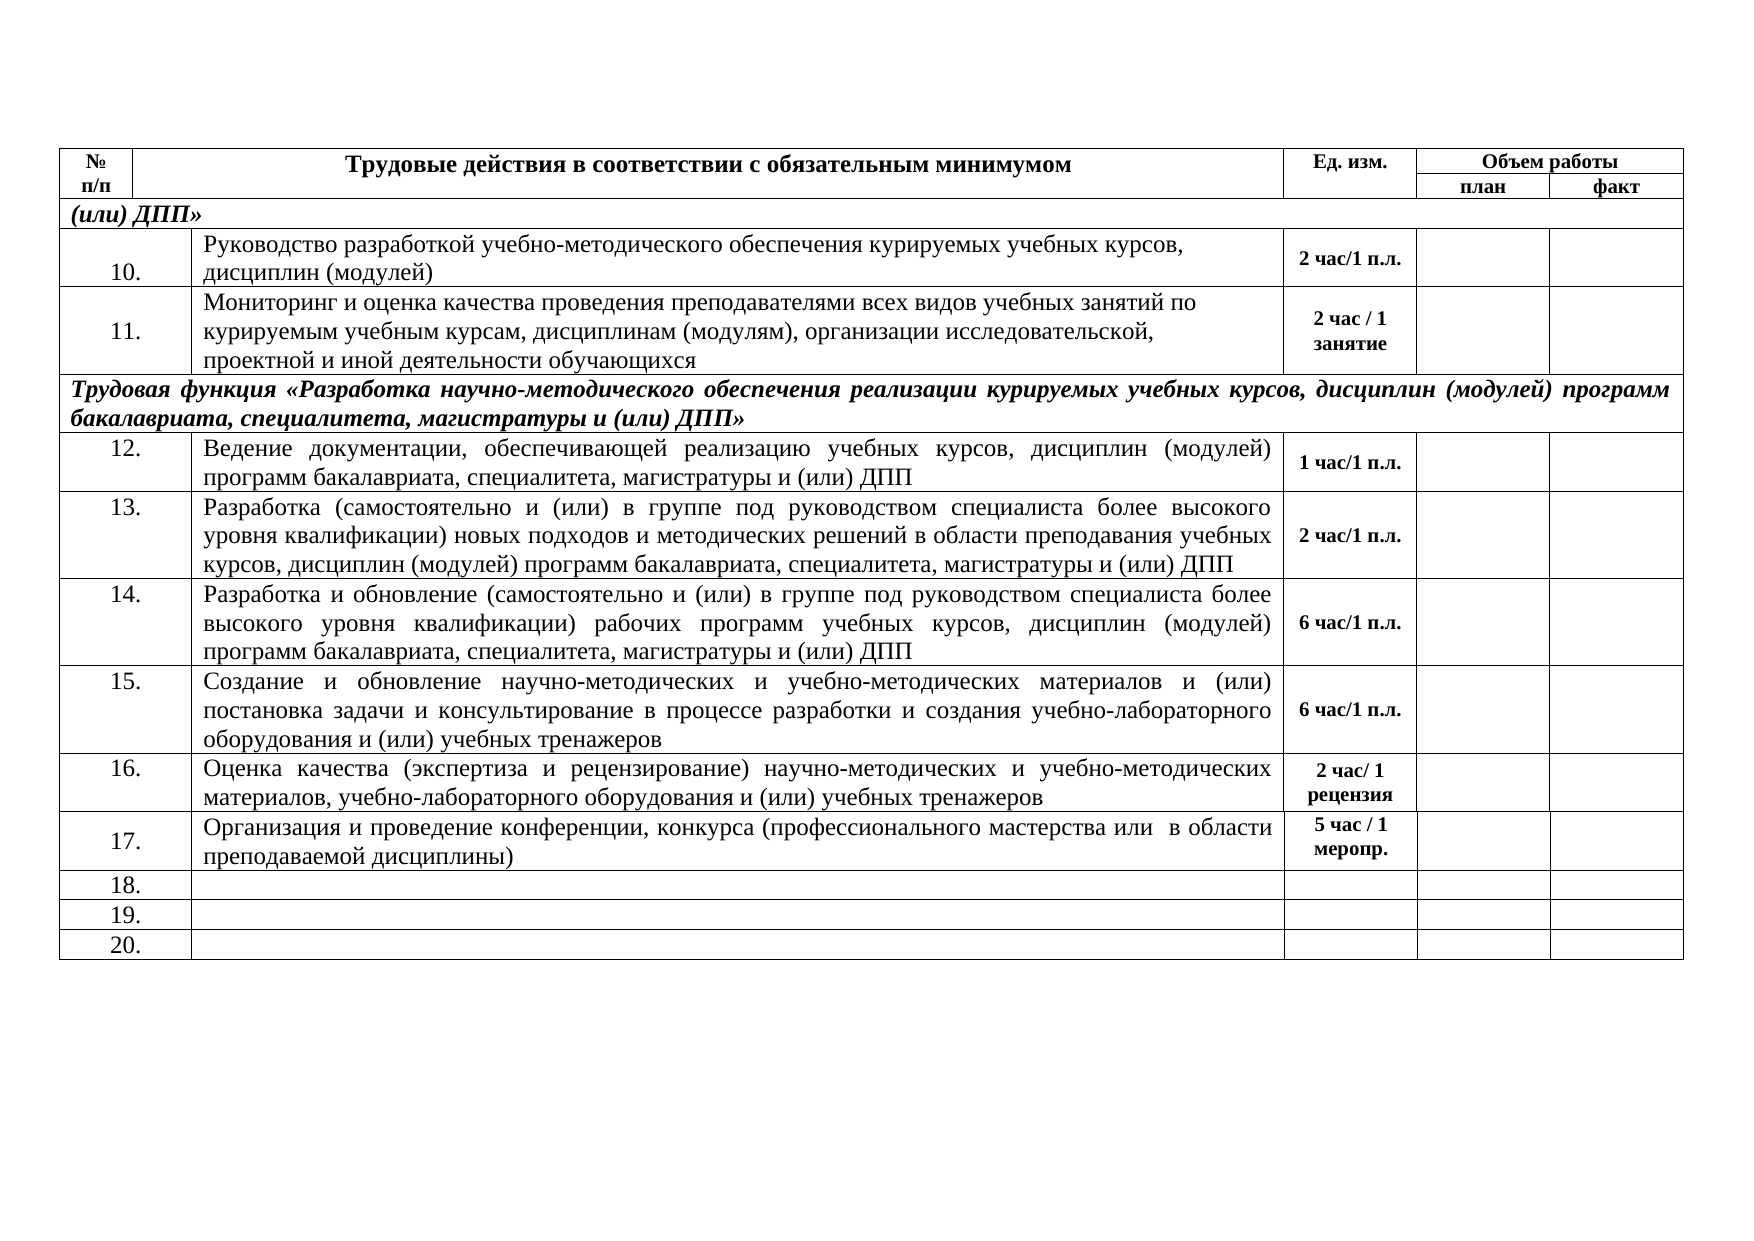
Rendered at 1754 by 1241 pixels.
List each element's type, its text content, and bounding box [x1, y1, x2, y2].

table_cell 13. [60, 492, 191, 578]
table_cell 11. [60, 287, 191, 373]
table_cell Разработка и обновление (самостоятельно и (или) в группе под руководством специалиста более высокого уровня квалификации) рабочих программ учебных курсов, дисциплин (модулей) программ бакалавриата, специалитета, магистратуры и (или) ДПП [192, 579, 1283, 665]
table_header Трудовые действия в соответствии с обязательным минимумом [133, 149, 1283, 198]
table_cell 15. [60, 666, 191, 752]
table_cell 17. [60, 812, 191, 869]
table_cell [1417, 229, 1549, 286]
table_cell [192, 900, 1284, 929]
table_cell 10. [60, 229, 191, 286]
table_cell [1551, 812, 1683, 869]
table_cell [1550, 433, 1683, 491]
table_cell [1418, 900, 1550, 929]
table_cell [1550, 666, 1683, 752]
table_cell 12. [60, 433, 191, 491]
table_cell [1418, 871, 1550, 899]
table_cell 2 час / 1 занятие [1284, 287, 1416, 373]
table_cell 20. [60, 930, 191, 959]
table_cell [1551, 900, 1683, 929]
table_cell Разработка (самостоятельно и (или) в группе под руководством специалиста более высокого уровня квалификации) новых подходов и методических решений в области преподавания учебных курсов, дисциплин (модулей) программ бакалавриата, специалитета, магистратуры и (или) ДПП [192, 492, 1283, 578]
table_header Объем работы [1417, 149, 1683, 173]
table_cell Ведение документации, обеспечивающей реализацию учебных курсов, дисциплин (модулей) программ бакалавриата, специалитета, магистратуры и (или) ДПП [192, 433, 1283, 491]
table_cell [1417, 579, 1549, 665]
table_cell [192, 871, 1284, 899]
table_cell факт [1550, 174, 1683, 198]
table_cell Руководство разработкой учебно-методического обеспечения курируемых учебных курсов, дисциплин (модулей) [192, 229, 1283, 286]
table_cell [1417, 492, 1549, 578]
table_cell 6 час/1 п.л. [1284, 579, 1416, 665]
table_cell [192, 930, 1284, 959]
table_cell Создание и обновление научно-методических и учебно-методических материалов и (или) постановка задачи и консультирование в процессе разработки и создания учебно-лабораторного оборудования и (или) учебных тренажеров [192, 666, 1283, 752]
table_cell [1550, 229, 1683, 286]
table_cell 18. [60, 871, 191, 899]
table_cell 14. [60, 579, 191, 665]
table_cell Трудовая функция «Разработка научно-методического обеспечения реализации курируемых учебных курсов, дисциплин (модулей) программ бакалавриата, специалитета, магистратуры и (или) ДПП» [60, 375, 1683, 432]
table_cell [1551, 871, 1683, 899]
table_cell план [1417, 174, 1549, 198]
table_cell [60, 199, 1683, 228]
table_cell [1550, 492, 1683, 578]
table_cell [1417, 433, 1549, 491]
table_cell [1285, 930, 1417, 959]
table_cell 6 час/1 п.л. [1284, 666, 1416, 752]
table_cell [1551, 930, 1683, 959]
table_cell 2 час/1 п.л. [1284, 229, 1416, 286]
table_cell [1417, 666, 1549, 752]
table_cell 2 час/ 1 рецензия [1284, 754, 1416, 811]
table_cell 19. [60, 900, 191, 929]
table_cell [1418, 930, 1550, 959]
table_cell [1550, 754, 1683, 811]
table_header Ед. изм. [1284, 149, 1416, 198]
table_cell 5 час / 1 меропр. [1285, 812, 1417, 869]
table_header № п/п [60, 149, 132, 198]
table_cell [1285, 900, 1417, 929]
table_cell [1550, 579, 1683, 665]
table_cell [1418, 812, 1550, 869]
table_cell [1417, 287, 1549, 373]
table_cell Организация и проведение конференции, конкурса (профессионального мастерства или в области преподаваемой дисциплины) [192, 812, 1284, 869]
table_cell [1550, 287, 1683, 373]
table_cell Мониторинг и оценка качества проведения преподавателями всех видов учебных занятий по курируемым учебным курсам, дисциплинам (модулям), организации исследовательской, проектной и иной деятельности обучающихся [192, 287, 1283, 373]
table_cell [1417, 754, 1549, 811]
table_cell [1285, 871, 1417, 899]
table_cell 16. [60, 754, 191, 811]
table_cell 2 час/1 п.л. [1284, 492, 1416, 578]
table_cell 1 час/1 п.л. [1284, 433, 1416, 491]
table_cell Оценка качества (экспертиза и рецензирование) научно-методических и учебно-методических материалов, учебно-лабораторного оборудования и (или) учебных тренажеров [192, 754, 1283, 811]
